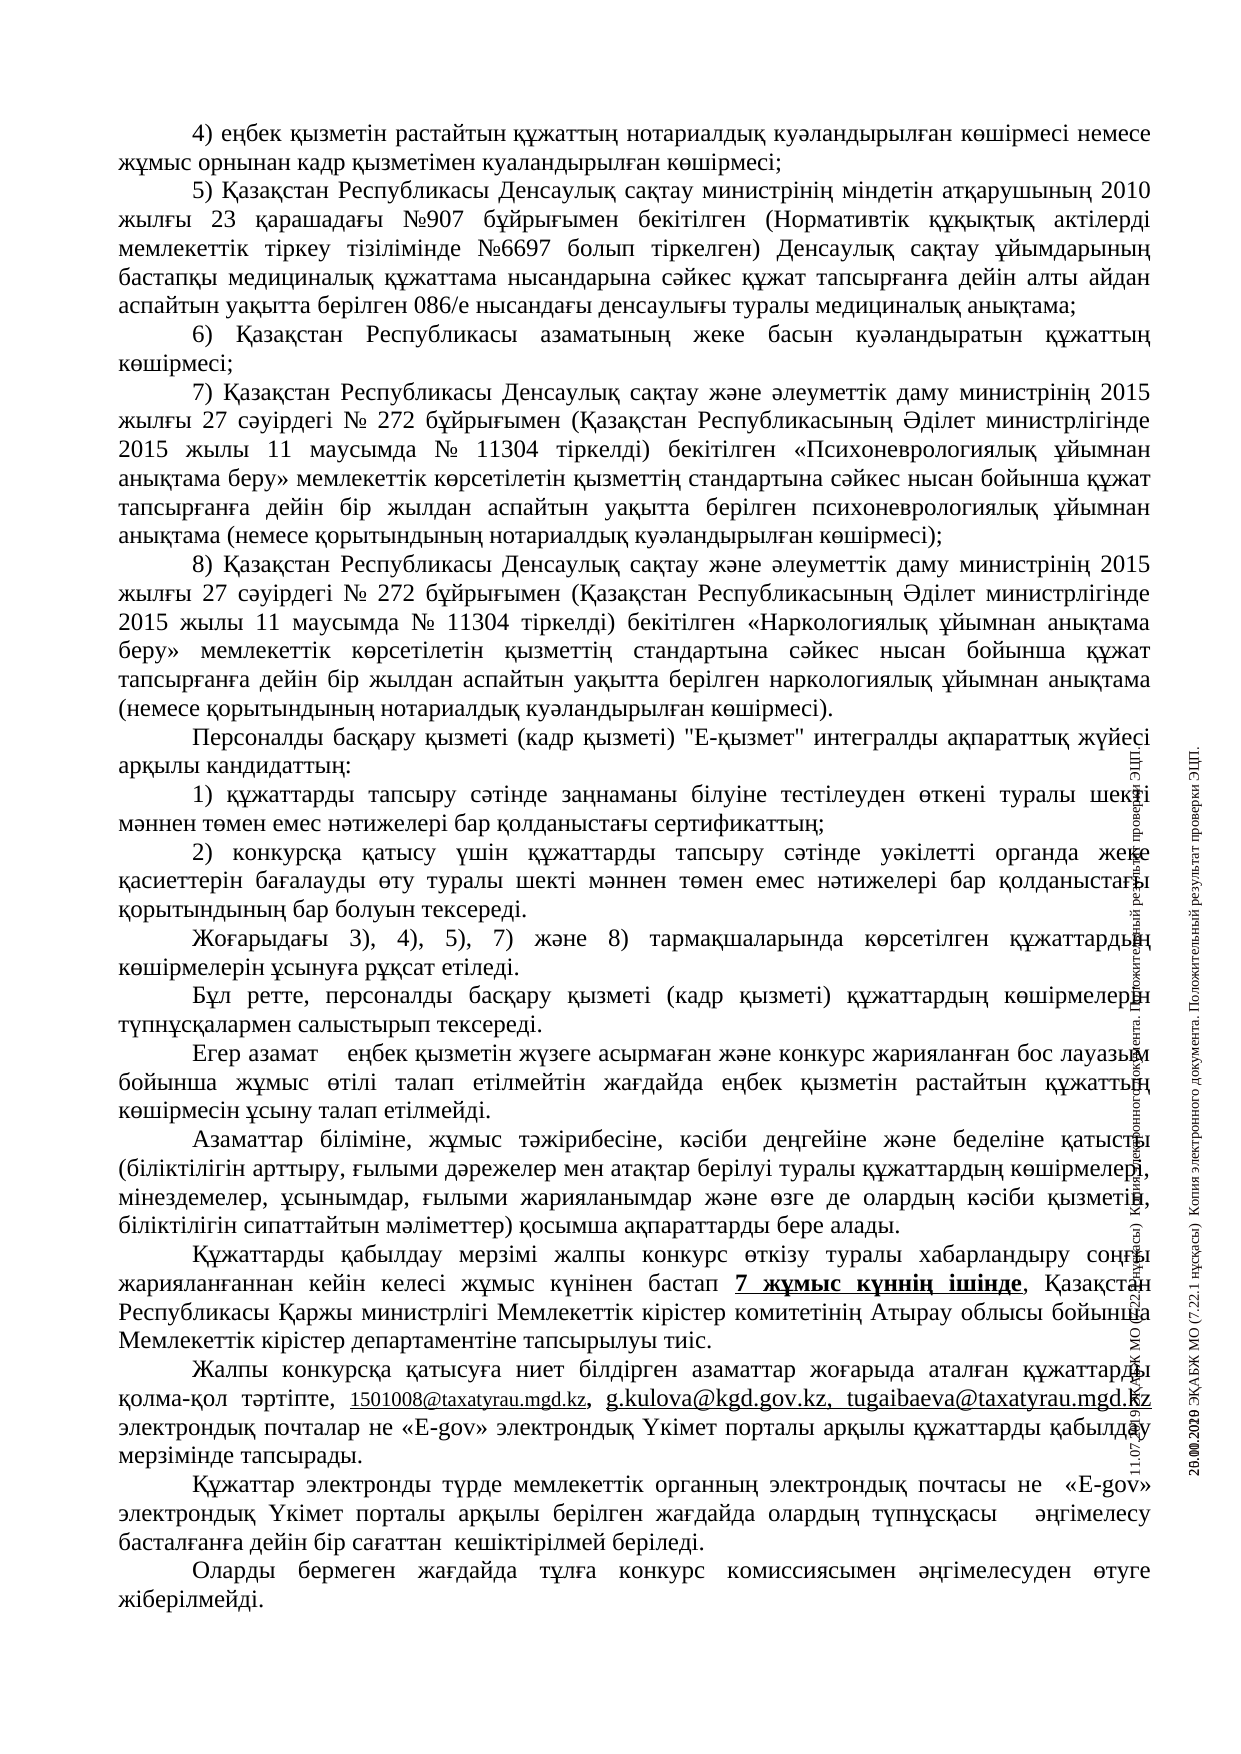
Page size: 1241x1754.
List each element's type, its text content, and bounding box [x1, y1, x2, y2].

text 1) құжаттарды тапсыру сәтінде заңнаманы білуіне тестілеуден өткені туралы шекті мәннен төмен емес нәтижелері бар қолданыстағы сертификаттың; [118, 779, 1152, 837]
text Оларды бермеген жағдайда тұлға конкурс комиссиясымен әңгімелесуден өтуге жіберілмейді. [118, 1556, 1152, 1613]
text Бұл ретте, персоналды басқару қызметі (кадр қызметі) құжаттардың көшірмелерін түпнұсқалармен салыстырып тексереді. [118, 981, 1152, 1038]
text Азаматтар біліміне, жұмыс тәжірибесіне, кәсіби деңгейіне және беделіне қатысты (біліктілігін арттыру, ғылыми дәрежелер мен атақтар берілуі туралы құжаттардың көшірмелері, мінездемелер, ұсынымдар, ғылыми жарияланымдар және өзге де олардың кәсіби қызметін, біліктілігін сипаттайтын мәліметтер) қосымша ақпараттарды бере алады. [118, 1124, 1152, 1239]
text 6) Қазақстан Республикасы азаматының жеке басын куәландыратын құжаттың көшірмесі; [118, 319, 1152, 377]
text Персоналды басқару қызметі (кадр қызметі) "Е-қызмет" интегралды ақпараттық жүйесі арқылы кандидаттың: [118, 722, 1152, 779]
text Егер азамат еңбек қызметін жүзеге асырмаған және конкурс жарияланған бос лауазым бойынша жұмыс өтілі талап етілмейтін жағдайда еңбек қызметін растайтын құжаттың көшірмесін ұсыну талап етілмейді. [118, 1038, 1152, 1124]
text Құжаттар электронды түрде мемлекеттік органның электрондық почтасы не «E-gov» электрондық Үкімет порталы арқылы берілген жағдайда олардың түпнұсқасы әңгімелесу басталғанға дейін бір сағаттан кешіктірілмей беріледі. [118, 1469, 1152, 1556]
text Жалпы конкурсқа қатысуға ниет білдірген азаматтар жоғарыда аталған құжаттарды қолма-қол тәртіпте, 1501008@taxatyrau.mgd.kz, g.kulova@kgd.gov.kz, tugaibaeva@taxatyrau.mgd.kz электрондық почталар не «E-gov» электрондық Үкімет порталы арқылы құжаттарды қабылдау мерзімінде тапсырады. [118, 1354, 1152, 1469]
text Жоғарыдағы 3), 4), 5), 7) және 8) тармақшаларында көрсетілген құжаттардың көшірмелерін ұсынуға рұқсат етіледі. [118, 923, 1152, 981]
text 2) конкурсқа қатысу үшін құжаттарды тапсыру сәтінде уәкілетті органда жеке қасиеттерін бағалауды өту туралы шекті мәннен төмен емес нәтижелері бар қолданыстағы қорытындының бар болуын тексереді. [118, 837, 1152, 923]
text 7) Қазақстан Республикасы Денсаулық сақтау және әлеуметтік даму министрінің 2015 жылғы 27 сәуірдегі № 272 бұйрығымен (Қазақстан Республикасының Әділет министрлігінде 2015 жылы 11 маусымда № 11304 тіркелді) бекітілген «Психоневрологиялық ұйымнан анықтама беру» мемлекеттік көрсетілетін қызметтің стандартына сәйкес нысан бойынша құжат тапсырғанға дейін бір жылдан аспайтын уақытта берілген психоневрологиялық ұйымнан анықтама (немесе қорытындының нотариалдық куәландырылған көшірмесі); [118, 377, 1152, 549]
text 4) еңбек қызметін растайтын құжаттың нотариалдық куәландырылған көшiрмесi немесе жұмыс орнынан кадр қызметімен куаландырылған көшірмесі; [118, 118, 1152, 176]
text 5) Қазақстан Республикасы Денсаулық сақтау министрінің міндетін атқарушының 2010 жылғы 23 қарашадағы №907 бұйрығымен бекітілген (Нормативтік құқықтық актілерді мемлекеттік тіркеу тізілімінде №6697 болып тіркелген) Денсаулық сақтау ұйымдарының бастапқы медициналық құжаттама нысандарына сәйкес құжат тапсырғанға дейін алты айдан аспайтын уақытта берілген 086/е нысандағы денсаулығы туралы медициналық анықтама; [118, 176, 1152, 319]
text 8) Қазақстан Республикасы Денсаулық сақтау және әлеуметтік даму министрінің 2015 жылғы 27 сәуірдегі № 272 бұйрығымен (Қазақстан Республикасының Әділет министрлігінде 2015 жылы 11 маусымда № 11304 тіркелді) бекітілген «Наркологиялық ұйымнан анықтама беру» мемлекеттік көрсетілетін қызметтің стандартына сәйкес нысан бойынша құжат тапсырғанға дейін бір жылдан аспайтын уақытта берілген наркологиялық ұйымнан анықтама (немесе қорытындының нотариалдық куәландырылған көшірмесі). [118, 549, 1152, 722]
text Құжаттарды қабылдау мерзімі жалпы конкурс өткізу туралы хабарландыру соңғы жарияланғаннан кейін келесі жұмыс күнінен бастап 7 жұмыс күннің ішінде, Қазақстан Республикасы Қаржы министрлігі Мемлекеттік кірістер комитетінің Атырау облысы бойынша Мемлекеттік кірістер департаментіне тапсырылуы тиіс. [118, 1239, 1152, 1354]
